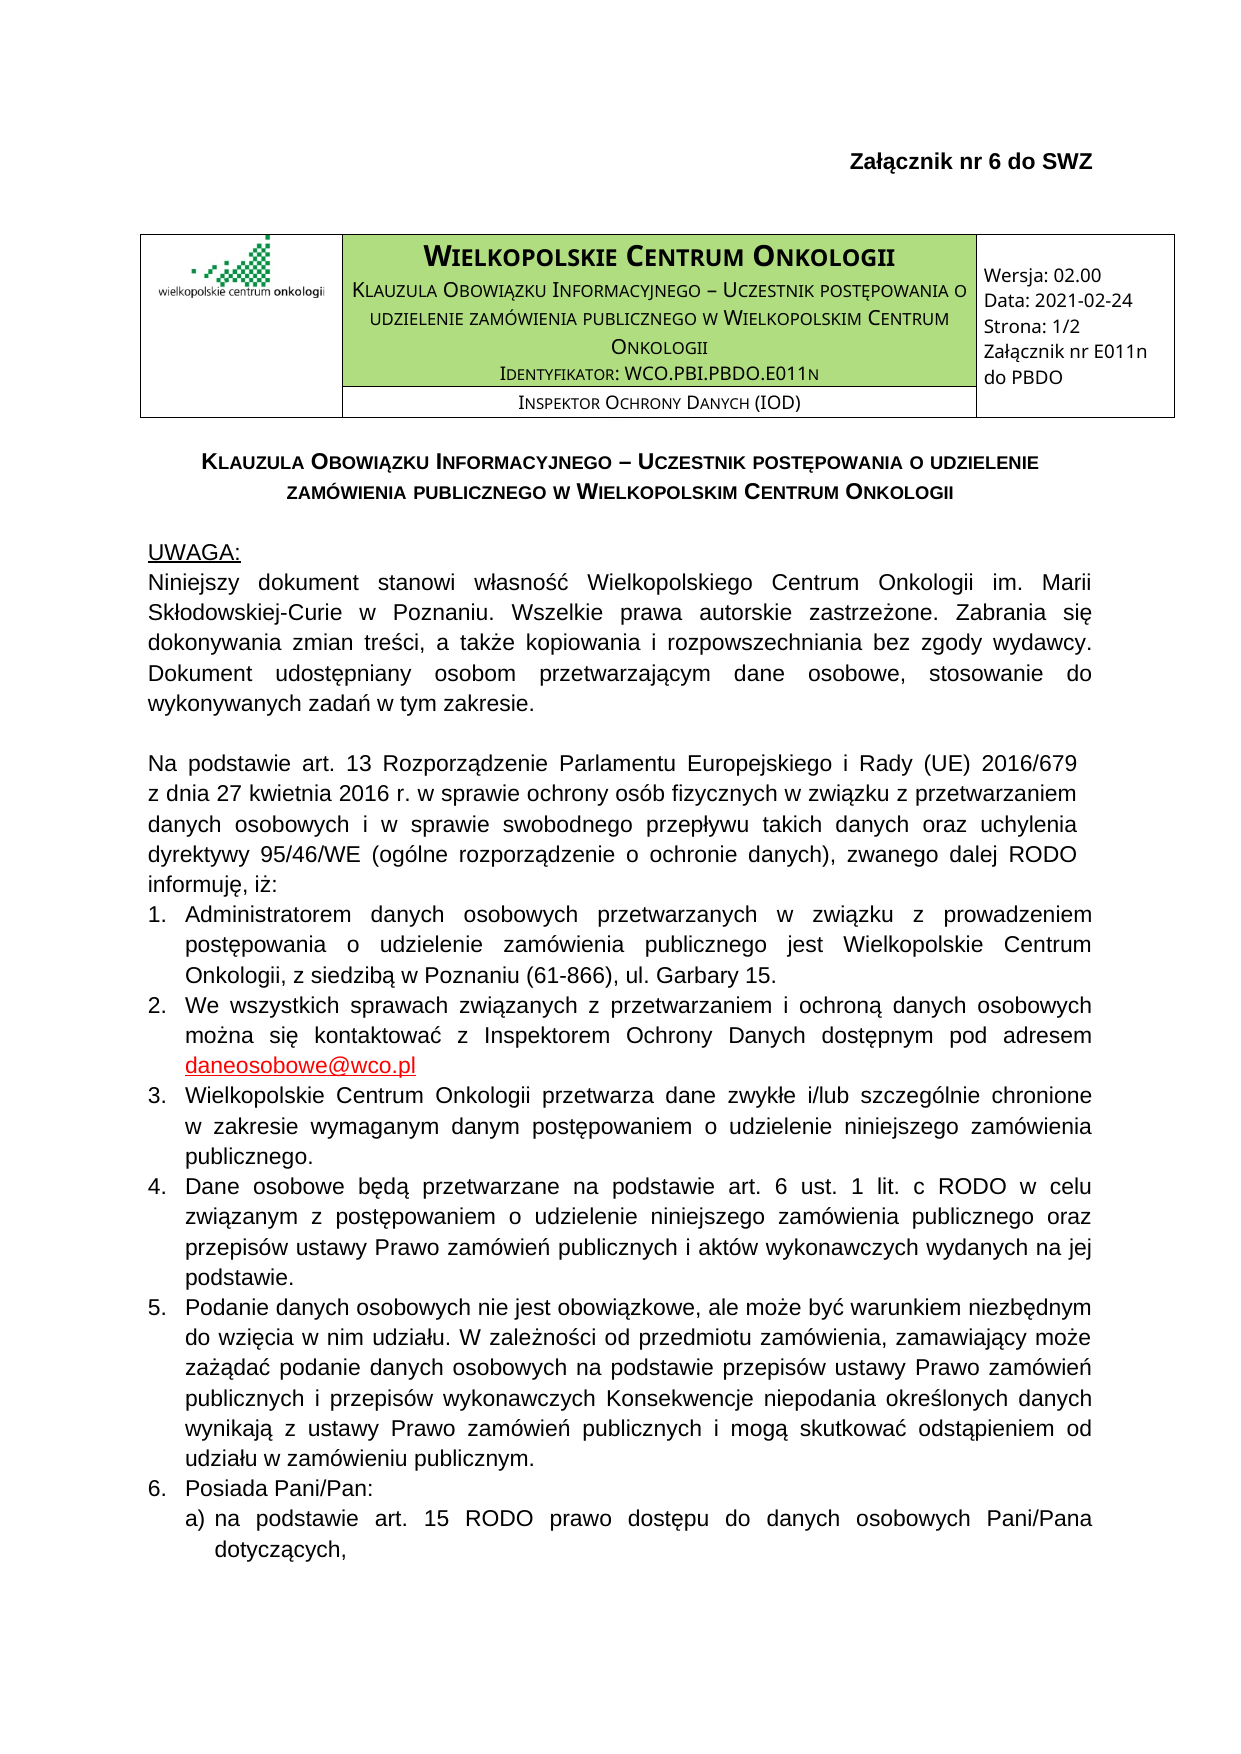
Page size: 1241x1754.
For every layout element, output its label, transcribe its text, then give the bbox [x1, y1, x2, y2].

text Załącznik nr 6 do SWZ [148, 148, 1093, 174]
list We wszystkich sprawach związanych z przetwarzaniem i ochroną danych osobowych można się kontaktować z Inspektorem Ochrony Danych dostępnym pod adresem daneosobowe@wco.pl [148, 992, 1093, 1078]
list na podstawie art. 15 RODO prawo dostępu do danych osobowych Pani/Pana dotyczących, [185, 1505, 1093, 1562]
picture [158, 235, 325, 298]
list Administratorem danych osobowych przetwarzanych w związku z prowadzeniem postępowania o udzielenie zamówienia publicznego jest Wielkopolskie Centrum Onkologii, z siedzibą w Poznaniu (61-866), ul. Garbary 15. [148, 901, 1093, 988]
table_header Wersja: 02.00 Data: 2021-02-24 Strona: 51/71 Załącznik nr E011n do PBDO [977, 235, 1174, 417]
table_header [141, 235, 342, 417]
table_header Wielkopolskie Centrum Onkologii Klauzula Obowiązku Informacyjnego – Uczestnik postępowania o udzielenie zamówienia publicznego w Wielkopolskim Centrum Onkologii Identyfikator: WCO.PBI.PBDO.E011n [343, 235, 976, 386]
list Wielkopolskie Centrum Onkologii przetwarza dane zwykłe i/lub szczególnie chronione w zakresie wymaganym danym postępowaniem o udzielenie niniejszego zamówienia publicznego. [148, 1082, 1093, 1169]
text Klauzula Obowiązku Informacyjnego – Uczestnik postępowania o udzielenie zamówienia publicznego w Wielkopolskim Centrum Onkologii [148, 448, 1093, 504]
text Na podstawie art. 13 Rozporządzenie Parlamentu Europejskiego i Rady (UE) 2016/679 z dnia 27 kwietnia 2016 r. w sprawie ochrony osób fizycznych w związku z przetwarzaniem danych osobowych i w sprawie swobodnego przepływu takich danych oraz uchylenia dyrektywy 95/46/WE (ogólne rozporządzenie o ochronie danych), zwanego dalej RODO informuję, iż: [148, 750, 1078, 897]
list Posiada Pani/Pan: [148, 1475, 1093, 1501]
text Niniejszy dokument stanowi własność Wielkopolskiego Centrum Onkologii im. Marii Skłodowskiej-Curie w Poznaniu. Wszelkie prawa autorskie zastrzeżone. Zabrania się dokonywania zmian treści, a także kopiowania i rozpowszechniania bez zgody wydawcy. Dokument udostępniany osobom przetwarzającym dane osobowe, stosowanie do wykonywanych zadań w tym zakresie. [148, 569, 1093, 716]
text UWAGA: [148, 539, 1093, 565]
table_cell Inspektor Ochrony Danych (IOD) [343, 387, 976, 417]
list Podanie danych osobowych nie jest obowiązkowe, ale może być warunkiem niezbędnym do wzięcia w nim udziału. W zależności od przedmiotu zamówienia, zamawiający może zażądać podanie danych osobowych na podstawie przepisów ustawy Prawo zamówień publicznych i przepisów wykonawczych Konsekwencje niepodania określonych danych wynikają z ustawy Prawo zamówień publicznych i mogą skutkować odstąpieniem od udziału w zamówieniu publicznym. [148, 1294, 1093, 1471]
list Dane osobowe będą przetwarzane na podstawie art. 6 ust. 1 lit. c RODO w celu związanym z postępowaniem o udzielenie niniejszego zamówienia publicznego oraz przepisów ustawy Prawo zamówień publicznych i aktów wykonawczych wydanych na jej podstawie. [148, 1173, 1093, 1290]
